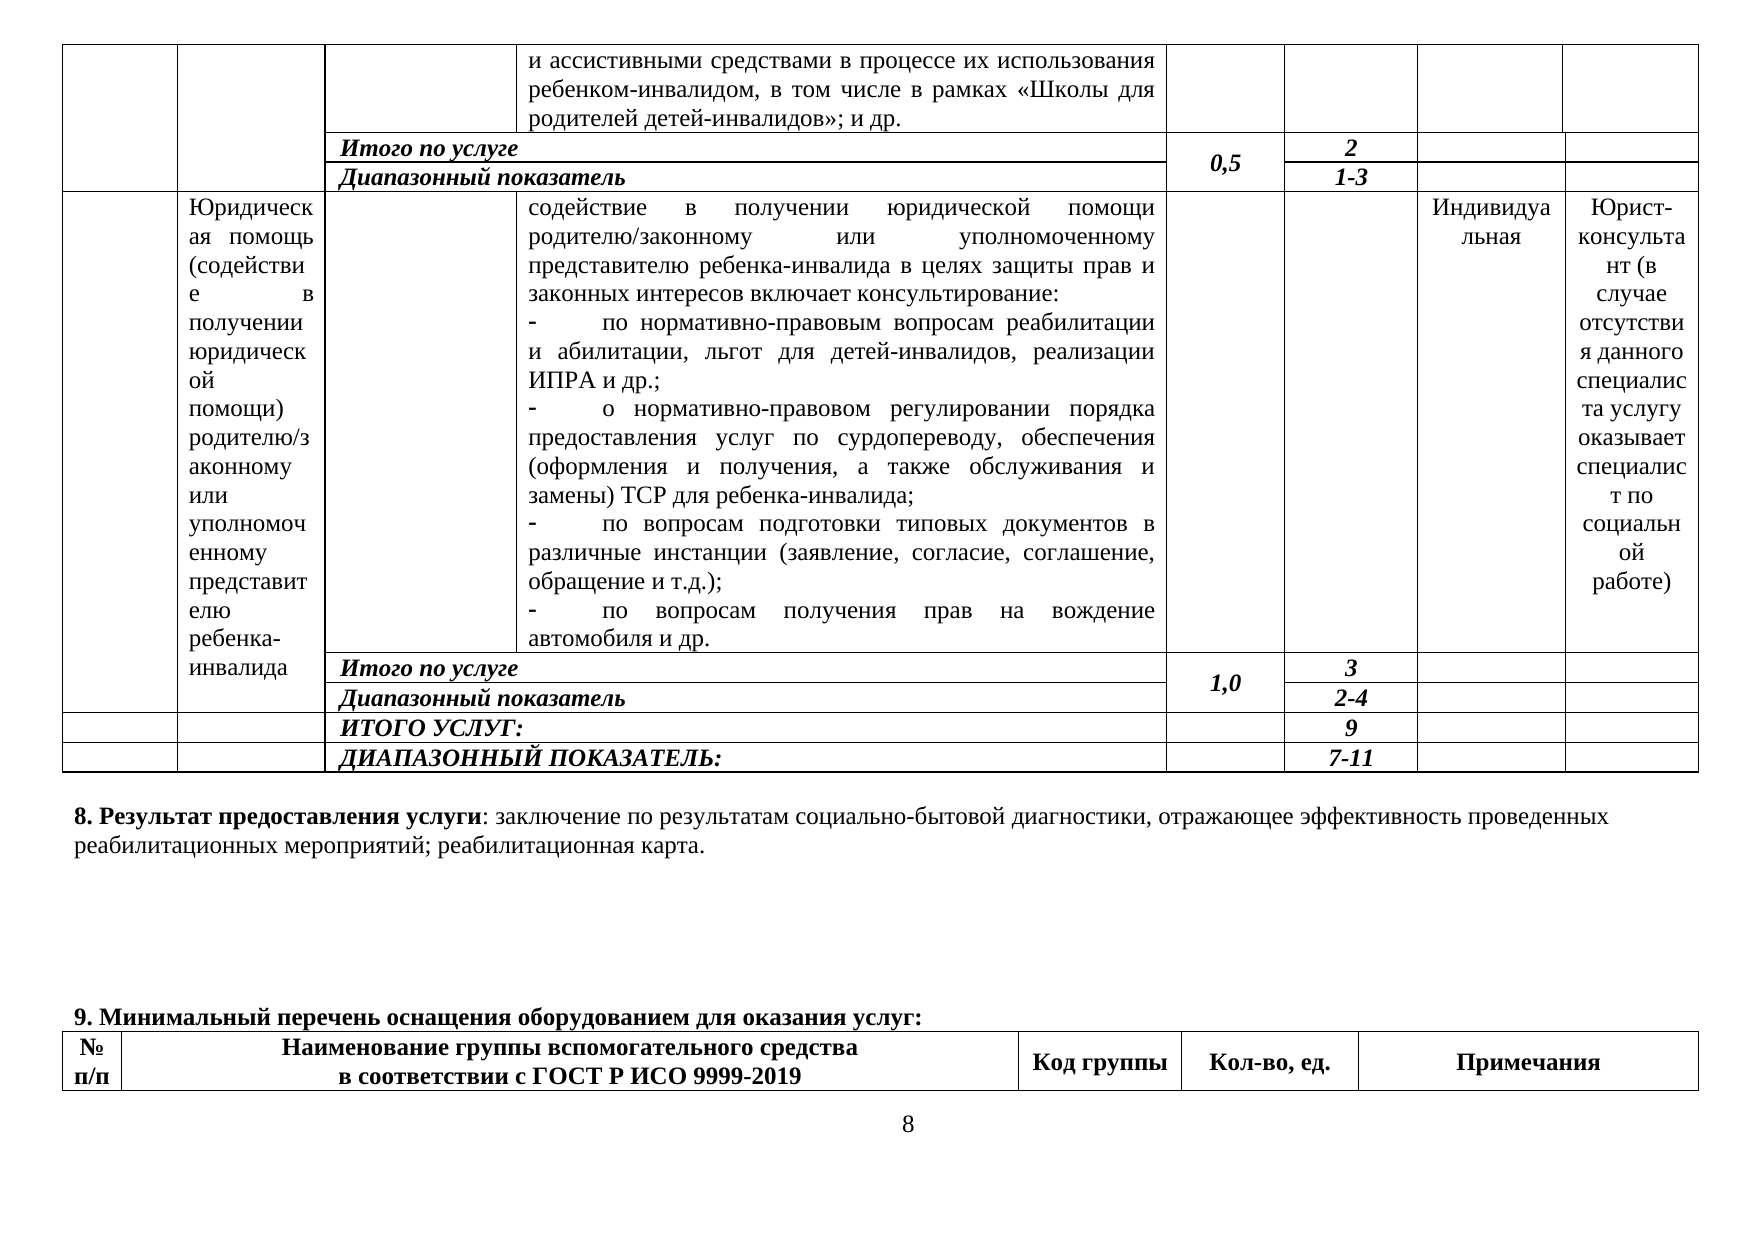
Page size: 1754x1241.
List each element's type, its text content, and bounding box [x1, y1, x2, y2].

table_cell [1418, 653, 1565, 682]
table_cell [1418, 133, 1565, 161]
table_cell [1418, 713, 1565, 742]
table_cell Итого по услуге [326, 133, 1166, 161]
table_cell [1285, 192, 1417, 652]
table_cell ДИАПАЗОННЫЙ ПОКАЗАТЕЛЬ: [326, 743, 1166, 771]
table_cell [178, 45, 324, 191]
table_cell [1418, 163, 1565, 191]
table_header Наименование группы вспомогательного средства в соответствии с ГОСТ Р ИСО 9999-2019 [122, 1032, 1018, 1090]
table_cell Диапазонный показатель [326, 163, 1166, 191]
table_cell Итого по услуге [326, 653, 1166, 682]
table_cell [1167, 743, 1284, 771]
table_cell Юрист-консультант (в случае отсутствия данного специалиста услугу оказывает специалист по социальной работе) [1566, 192, 1698, 652]
table_cell [1418, 743, 1565, 771]
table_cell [1418, 45, 1562, 132]
table_cell [1285, 45, 1417, 132]
table_cell 7-11 [1285, 743, 1417, 771]
table_cell 3 [1285, 653, 1417, 682]
table_cell [1167, 713, 1284, 742]
table_cell [1566, 713, 1698, 742]
table_cell [178, 743, 324, 771]
text 8. Результат предоставления услуги: заключение по результатам социально-бытовой диагностики, отражающее эффективность проведенных реабилитационных мероприятий; реабилитационная карта. [74, 801, 1668, 859]
table_cell Юридическая помощь (содействие в получении юридической помощи) родителю/законному или уполномоченному представителю ребенка-инвалида [178, 192, 324, 712]
table_cell [178, 713, 324, 742]
table_header Код группы [1019, 1032, 1181, 1090]
table_header Примечания [1359, 1032, 1698, 1090]
table_cell [63, 45, 177, 191]
table_cell 1,0 [1167, 653, 1284, 712]
table_cell [326, 45, 516, 132]
table_header Кол-во, ед. [1182, 1032, 1358, 1090]
table_cell 0,5 [1167, 133, 1284, 191]
text 9. Минимальный перечень оснащения оборудованием для оказания услуг: [74, 1002, 1668, 1031]
table_cell [1566, 683, 1698, 712]
table_cell [1167, 192, 1284, 652]
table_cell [517, 45, 1166, 132]
table_cell ИТОГО УСЛУГ: [326, 713, 1166, 742]
table_cell [1566, 653, 1698, 682]
table_cell содействие в получении юридической помощи родителю/законному или уполномоченному представителю ребенка-инвалида в целях защиты прав и законных интересов включает консультирование: по нормативно-правовым вопросам реабилитации и абилитации, льгот для детей-инвалидов, реализации ИПРА и др.; о нормативно-правовом регулировании порядка предоставления услуг по сурдопереводу, обеспечения (оформления и получения, а также обслуживания и замены) ТСР для ребенка-инвалида; по вопросам подготовки типовых документов в различные инстанции (заявление, согласие, соглашение, обращение и т.д.); по вопросам получения прав на вождение автомобиля и др. [517, 192, 1166, 652]
table_cell 2-4 [1285, 683, 1417, 712]
table_cell [1566, 133, 1698, 161]
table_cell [1563, 45, 1698, 132]
table_cell [1566, 743, 1698, 771]
table_cell [1566, 163, 1698, 191]
table_cell [326, 192, 516, 652]
table_cell [63, 743, 177, 771]
table_cell Диапазонный показатель [326, 683, 1166, 712]
table_cell 9 [1285, 713, 1417, 742]
table_cell 1-3 [1285, 163, 1417, 191]
table_header № п/п [63, 1032, 121, 1090]
table_cell Индивидуальная [1418, 192, 1565, 652]
table_cell [1418, 683, 1565, 712]
table_cell [63, 713, 177, 742]
table_cell 2 [1285, 133, 1417, 161]
table_cell [1167, 45, 1284, 132]
table_cell [63, 192, 177, 712]
